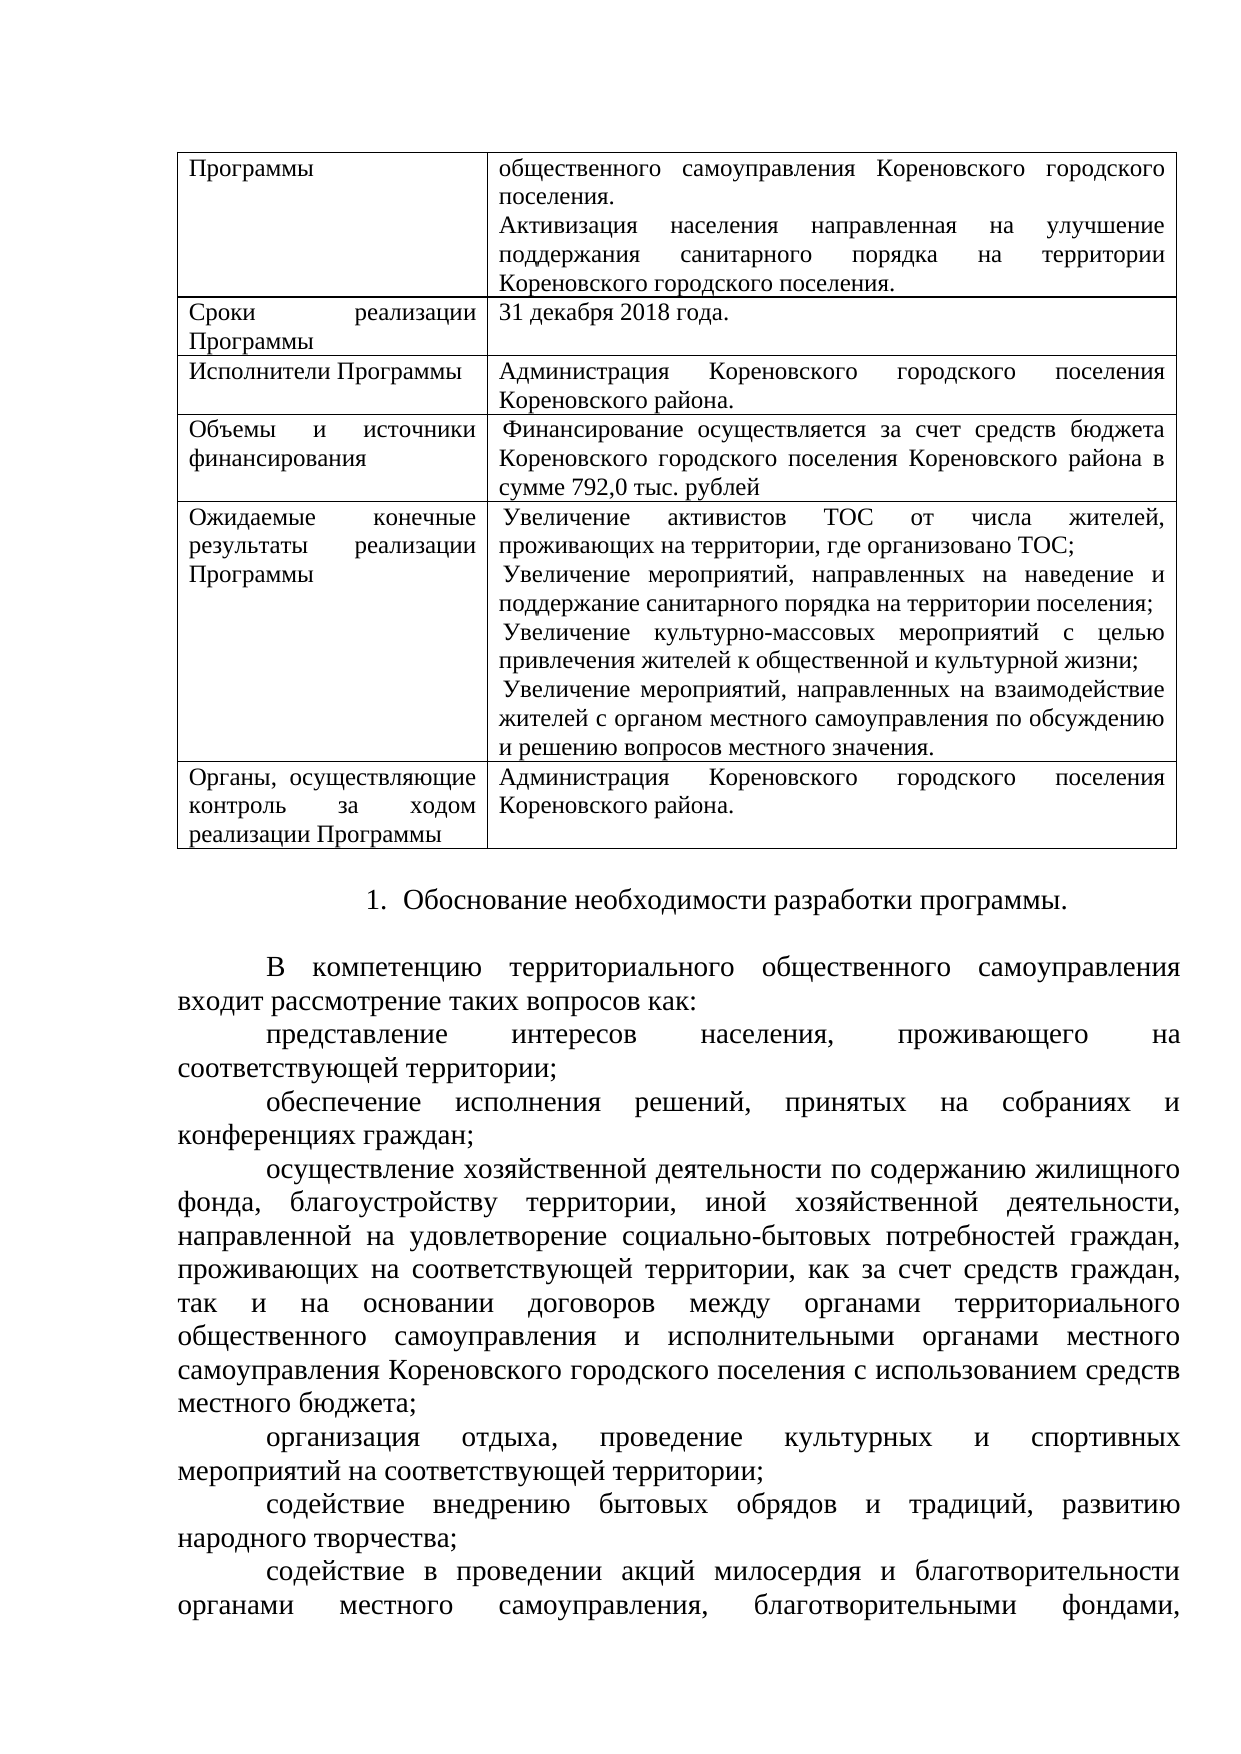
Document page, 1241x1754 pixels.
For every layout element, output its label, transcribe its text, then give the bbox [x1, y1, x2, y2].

table_cell Увеличение активистов ТОС от числа жителей, проживающих на территории, где организовано ТОС; Увеличение мероприятий, направленных на наведение и поддержание санитарного порядка на территории поселения; Увеличение культурно-массовых мероприятий с целью привлечения жителей к общественной и культурной жизни; Увеличение мероприятий, направленных на взаимодействие жителей с органом местного самоуправления по обсуждению и решению вопросов местного значения. [488, 502, 1176, 761]
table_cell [178, 153, 487, 296]
list Обоснование необходимости разработки программы. [252, 882, 1181, 916]
table_cell Органы, осуществляющие контроль за ходом реализации Программы [178, 762, 487, 848]
text В компетенцию территориального общественного самоуправления входит рассмотрение таких вопросов как: [177, 949, 1181, 1017]
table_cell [488, 153, 1176, 296]
text представление интересов населения, проживающего на соответствующей территории; [177, 1017, 1181, 1084]
table_cell Финансирование осуществляется за счет средств бюджета Кореновского городского поселения Кореновского района в сумме 792,0 тыс. рублей [488, 415, 1176, 501]
text обеспечение исполнения решений, принятых на собраниях и конференциях граждан; [177, 1084, 1181, 1151]
text содействие внедрению бытовых обрядов и традиций, развитию народного творчества; [177, 1486, 1181, 1553]
table_cell Исполнители Программы [178, 356, 487, 413]
table_cell Администрация Кореновского городского поселения Кореновского района. [488, 762, 1176, 848]
text осуществление хозяйственной деятельности по содержанию жилищного фонда, благоустройству территории, иной хозяйственной деятельности, направленной на удовлетворение социально-бытовых потребностей граждан, проживающих на соответствующей территории, как за счет средств граждан, так и на основании договоров между органами территориального общественного самоуправления и исполнительными органами местного самоуправления Кореновского городского поселения с использованием средств местного бюджета; [177, 1151, 1181, 1419]
text организация отдыха, проведение культурных и спортивных мероприятий на соответствующей территории; [177, 1419, 1181, 1486]
table_cell Администрация Кореновского городского поселения Кореновского района. [488, 356, 1176, 413]
table_cell Сроки реализации Программы [178, 298, 487, 355]
table_cell 31 декабря 2018 года. [488, 298, 1176, 355]
table_cell Ожидаемые конечные результаты реализации Программы [178, 502, 487, 761]
table_cell Объемы и источники финансирования [178, 415, 487, 501]
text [177, 1553, 1181, 1620]
